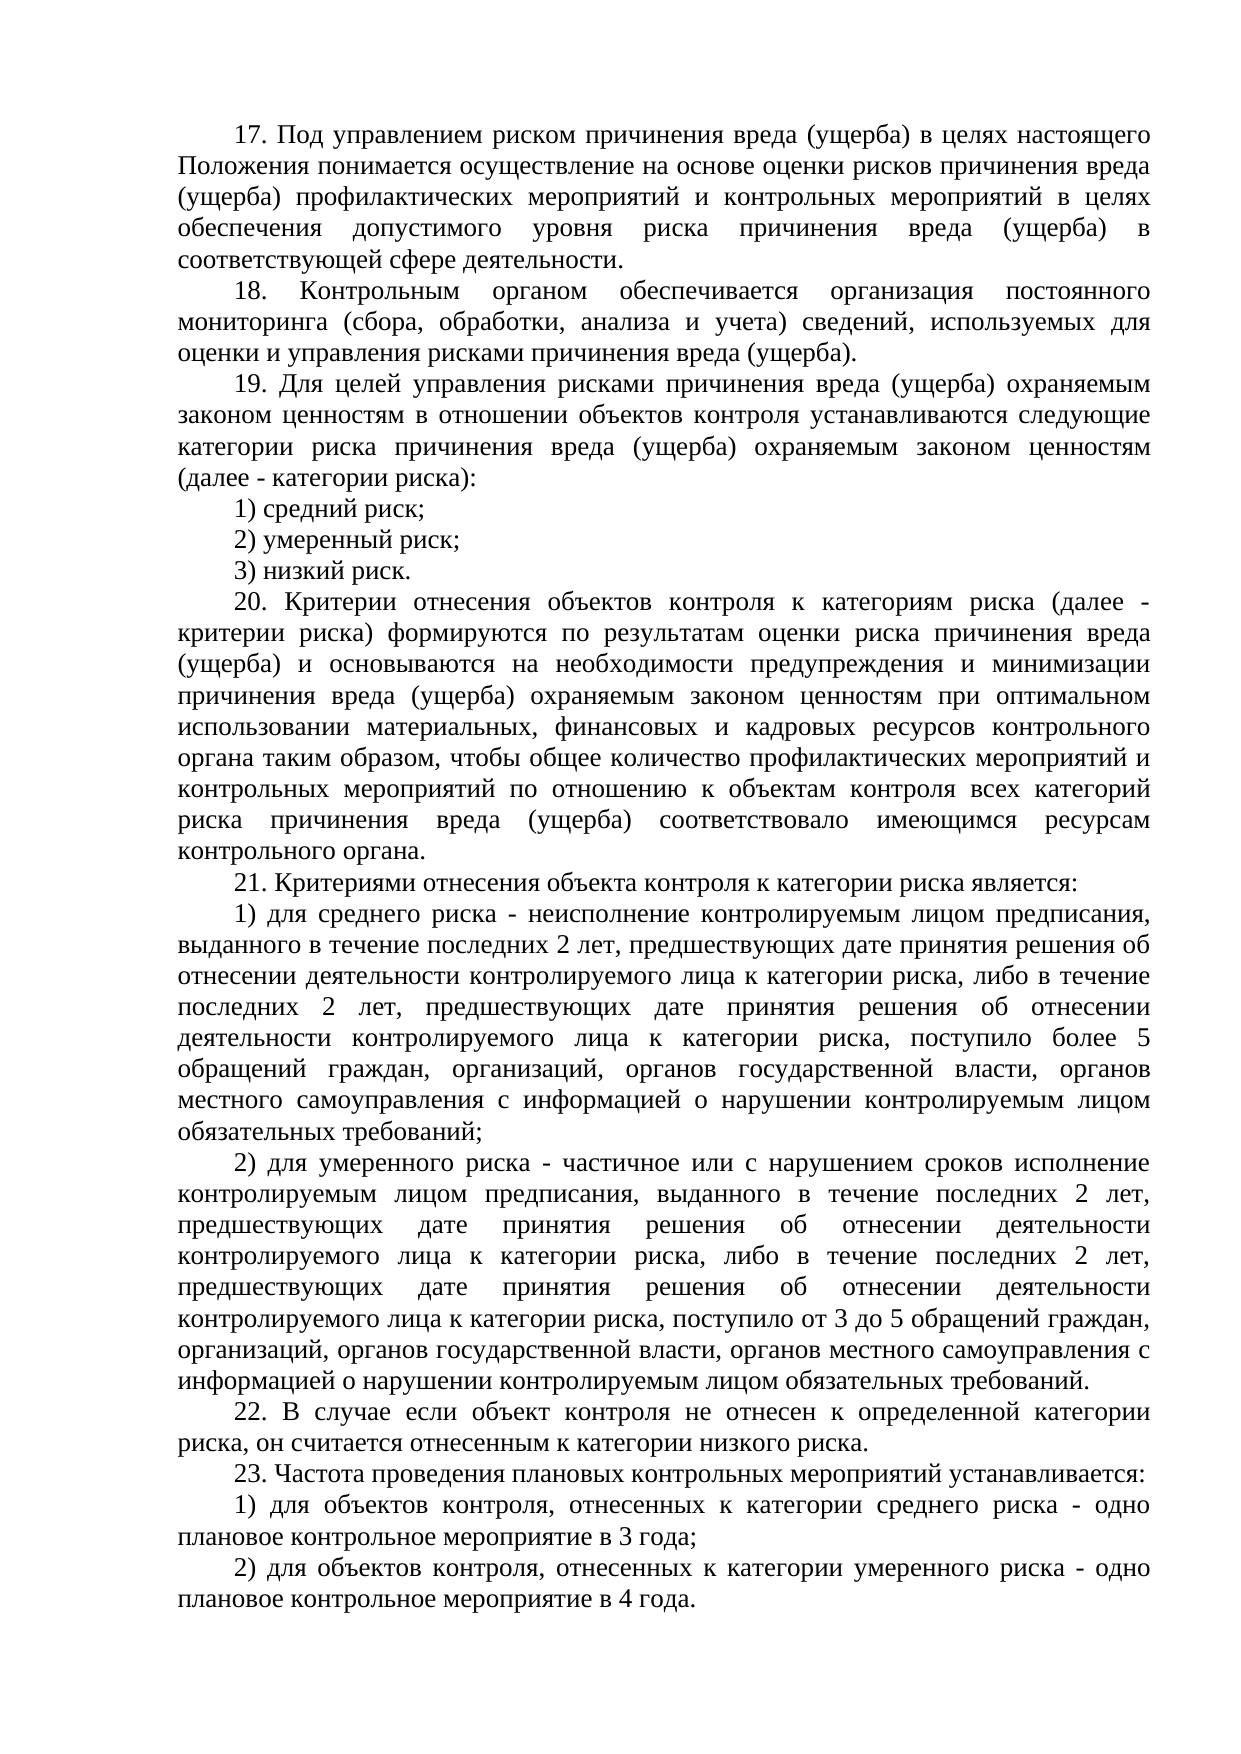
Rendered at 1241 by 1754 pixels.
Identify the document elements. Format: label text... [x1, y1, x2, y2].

text 1) средний риск; [177, 492, 1152, 523]
text 2) для умеренного риска - частичное или с нарушением сроков исполнение контролируемым лицом предписания, выданного в течение последних 2 лет, предшествующих дате принятия решения об отнесении деятельности контролируемого лица к категории риска, либо в течение последних 2 лет, предшествующих дате принятия решения об отнесении деятельности контролируемого лица к категории риска, поступило от 3 до 5 обращений граждан, организаций, органов государственной власти, органов местного самоуправления с информацией о нарушении контролируемым лицом обязательных требований. [177, 1146, 1152, 1395]
text 1) для объектов контроля, отнесенных к категории среднего риска - одно плановое контрольное мероприятие в 3 года; [177, 1488, 1152, 1551]
text 17. Под управлением риском причинения вреда (ущерба) в целях настоящего Положения понимается осуществление на основе оценки рисков причинения вреда (ущерба) профилактических мероприятий и контрольных мероприятий в целях обеспечения допустимого уровня риска причинения вреда (ущерба) в соответствующей сфере деятельности. [177, 118, 1152, 274]
text 2) умеренный риск; [177, 523, 1152, 554]
text 19. Для целей управления рисками причинения вреда (ущерба) охраняемым законом ценностям в отношении объектов контроля устанавливаются следующие категории риска причинения вреда (ущерба) охраняемым законом ценностям (далее - категории риска): [177, 367, 1152, 492]
text 3) низкий риск. [177, 554, 1152, 585]
text 18. Контрольным органом обеспечивается организация постоянного мониторинга (сбора, обработки, анализа и учета) сведений, используемых для оценки и управления рисками причинения вреда (ущерба). [177, 274, 1152, 367]
text 1) для среднего риска - неисполнение контролируемым лицом предписания, выданного в течение последних 2 лет, предшествующих дате принятия решения об отнесении деятельности контролируемого лица к категории риска, либо в течение последних 2 лет, предшествующих дате принятия решения об отнесении деятельности контролируемого лица к категории риска, поступило более 5 обращений граждан, организаций, органов государственной власти, органов местного самоуправления с информацией о нарушении контролируемым лицом обязательных требований; [177, 897, 1152, 1146]
text 21. Критериями отнесения объекта контроля к категории риска является: [177, 866, 1152, 897]
text 2) для объектов контроля, отнесенных к категории умеренного риска - одно плановое контрольное мероприятие в 4 года. [177, 1551, 1152, 1613]
text 23. Частота проведения плановых контрольных мероприятий устанавливается: [177, 1457, 1152, 1488]
text 20. Критерии отнесения объектов контроля к категориям риска (далее - критерии риска) формируются по результатам оценки риска причинения вреда (ущерба) и основываются на необходимости предупреждения и минимизации причинения вреда (ущерба) охраняемым законом ценностям при оптимальном использовании материальных, финансовых и кадровых ресурсов контрольного органа таким образом, чтобы общее количество профилактических мероприятий и контрольных мероприятий по отношению к объектам контроля всех категорий риска причинения вреда (ущерба) соответствовало имеющимся ресурсам контрольного органа. [177, 585, 1152, 866]
text 22. В случае если объект контроля не отнесен к определенной категории риска, он считается отнесенным к категории низкого риска. [177, 1395, 1152, 1457]
